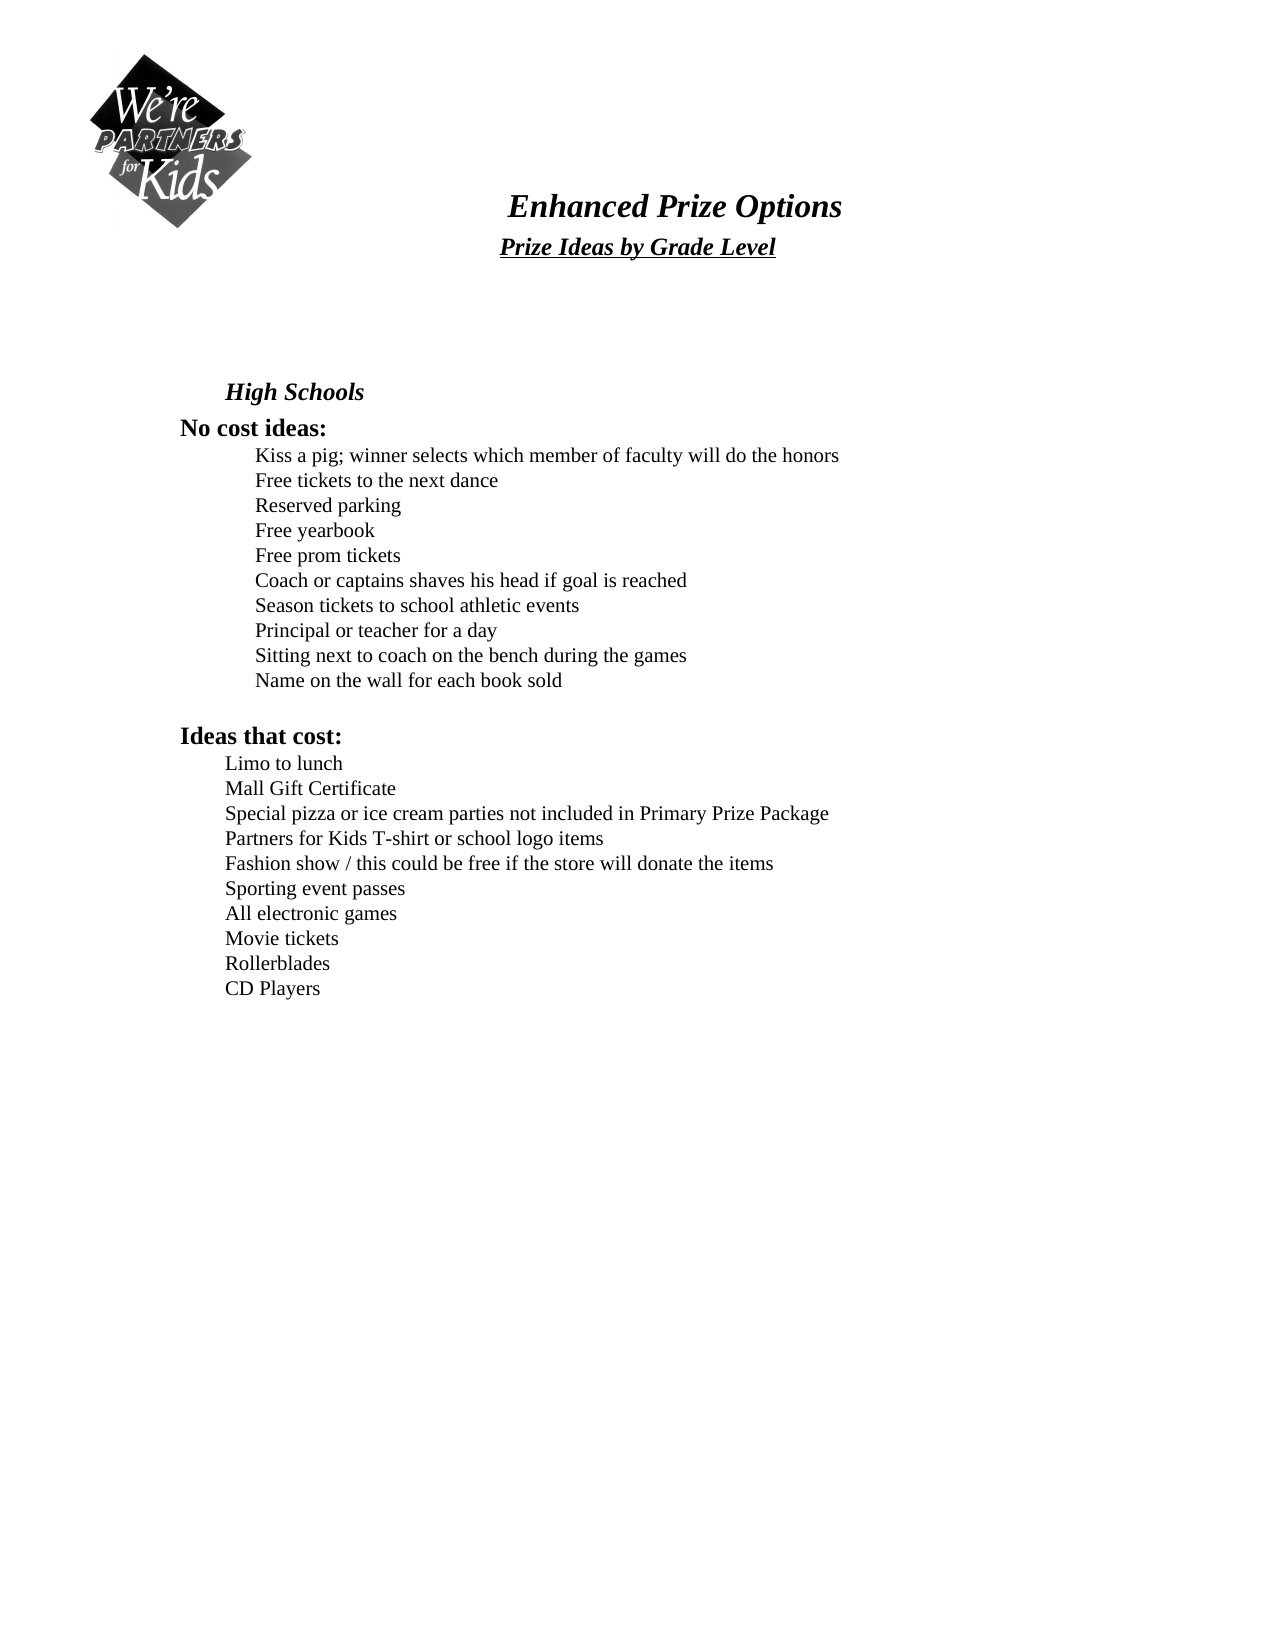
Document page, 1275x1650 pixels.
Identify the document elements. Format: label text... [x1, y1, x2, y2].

text Fashion show / this could be free if the store will donate the items [225, 849, 1125, 874]
text No cost ideas: [180, 413, 1125, 442]
text All electronic games [225, 899, 1125, 924]
text Free prom tickets [255, 542, 1125, 567]
text Reserved parking [255, 492, 1125, 517]
text High Schools [225, 377, 1125, 406]
text Coach or captains shaves his head if goal is reached [255, 567, 1125, 592]
text Kiss a pig; winner selects which member of faculty will do the honors [255, 442, 1125, 467]
text Limo to lunch [225, 749, 1125, 774]
text Movie tickets [225, 924, 1125, 949]
text Principal or teacher for a day [255, 617, 1125, 642]
text Ideas that cost: [180, 721, 1125, 749]
text Name on the wall for each book sold [255, 667, 1125, 692]
text CD Players [225, 974, 1125, 999]
text Free tickets to the next dance [255, 467, 1125, 492]
text Season tickets to school athletic events [255, 592, 1125, 617]
text Partners for Kids T-shirt or school logo items [225, 824, 1125, 849]
text Sitting next to coach on the bench during the games [255, 642, 1125, 667]
text Rollerblades [225, 949, 1125, 974]
text Enhanced Prize Options [265, 186, 1125, 224]
text Mall Gift Certificate [225, 774, 1125, 799]
picture [75, 46, 265, 239]
text Special pizza or ice cream parties not included in Primary Prize Package [225, 799, 1125, 824]
text Free yearbook [255, 517, 1125, 542]
text Sporting event passes [225, 874, 1125, 899]
text Prize Ideas by Grade Level [150, 232, 1125, 261]
